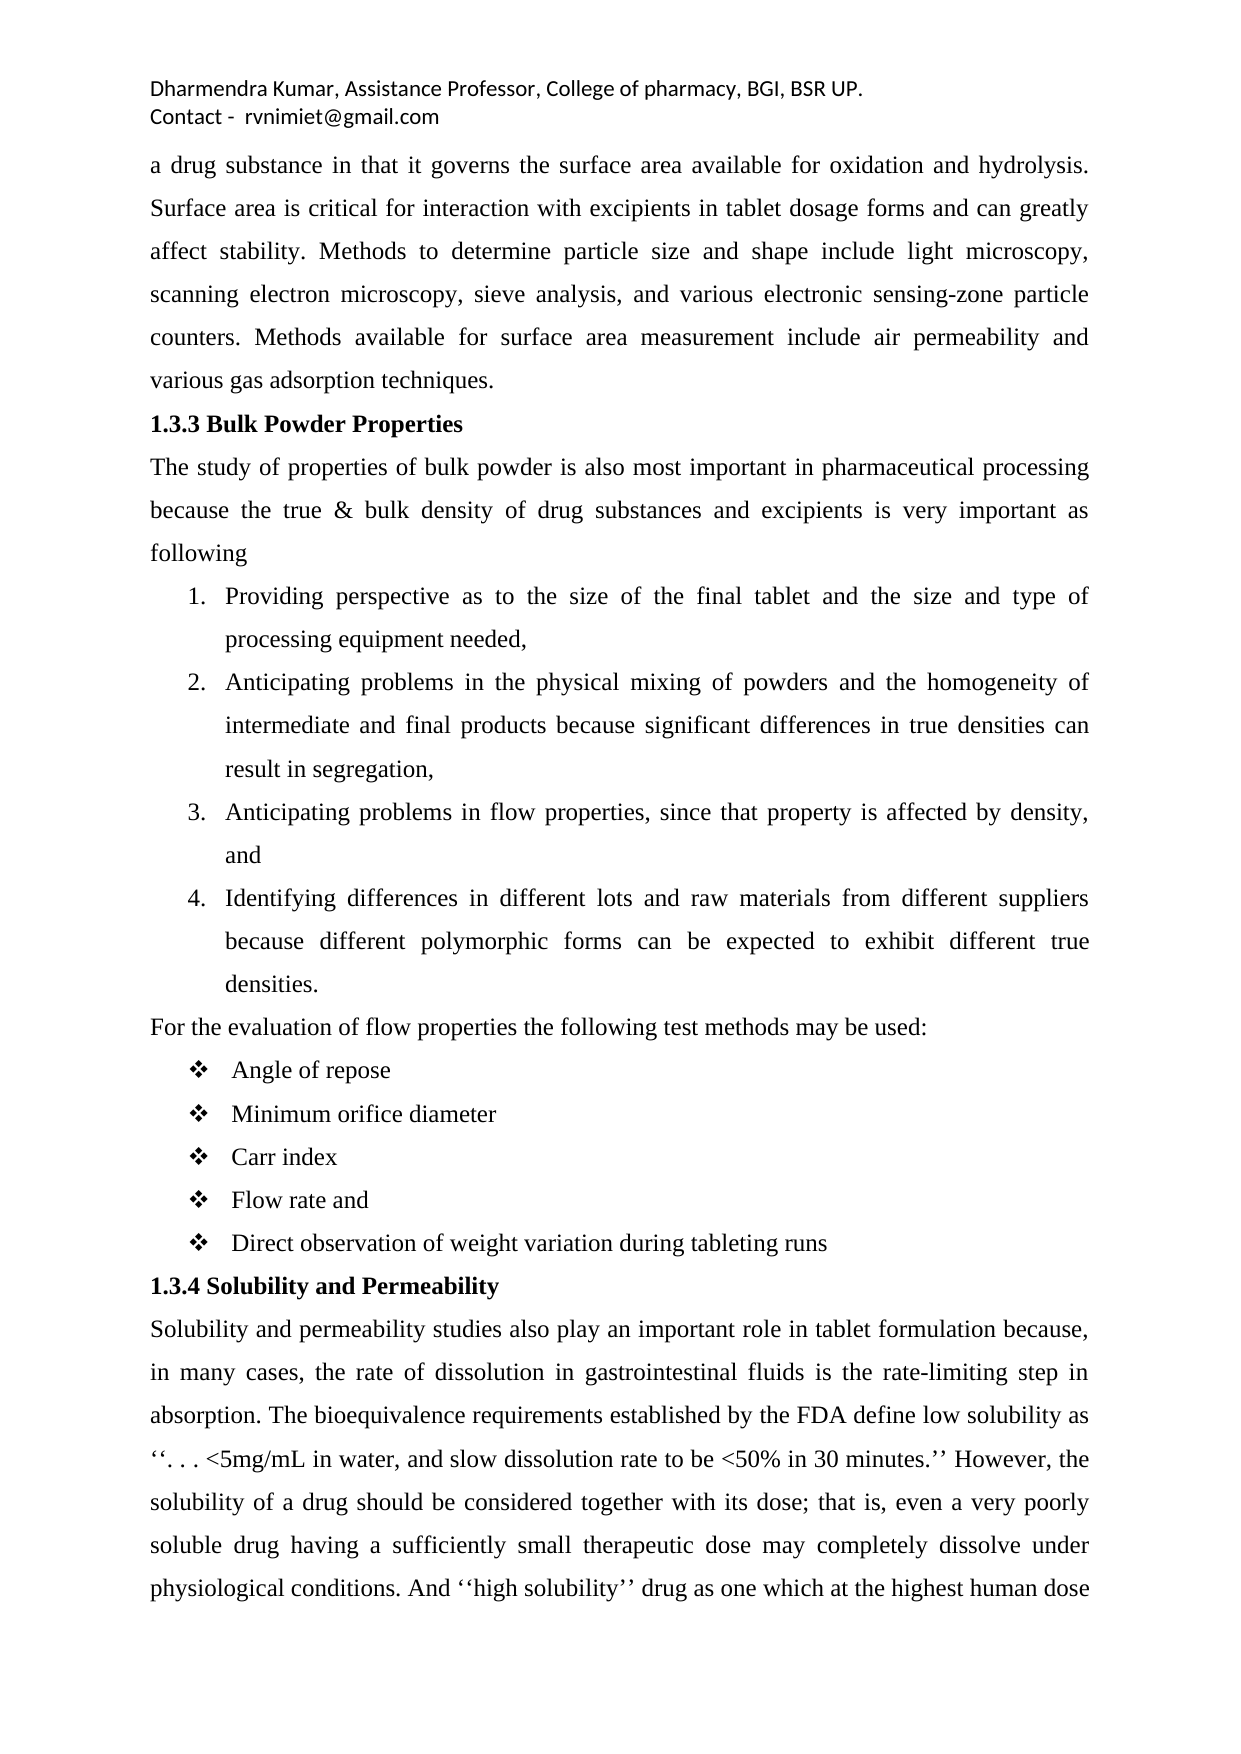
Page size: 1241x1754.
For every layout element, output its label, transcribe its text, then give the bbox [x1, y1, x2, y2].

list Anticipating problems in the physical mixing of powders and the homogeneity of intermediate and final products because significant differences in true densities can result in segregation, [187, 667, 1090, 782]
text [150, 150, 1090, 394]
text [150, 1314, 1090, 1602]
list Minimum orifice diameter [187, 1099, 1090, 1127]
list Angle of repose [187, 1056, 1090, 1084]
list Flow rate and [187, 1185, 1090, 1214]
list Direct observation of weight variation during tableting runs [187, 1228, 1090, 1257]
list Anticipating problems in flow properties, since that property is affected by density, and [187, 797, 1090, 869]
list Identifying differences in different lots and raw materials from different suppliers because different polymorphic forms can be expected to exhibit different true densities. [187, 883, 1090, 998]
text The study of properties of bulk powder is also most important in pharmaceutical processing because the true & bulk density of drug substances and excipients is very important as following [150, 452, 1090, 567]
list Providing perspective as to the size of the final tablet and the size and type of processing equipment needed, [187, 581, 1090, 653]
list Carr index [187, 1142, 1090, 1171]
text 1.3.3 Bulk Powder Properties [150, 409, 1090, 437]
text 1.3.4 Solubility and Permeability [150, 1271, 1090, 1300]
text For the evaluation of flow properties the following test methods may be used: [150, 1012, 1090, 1041]
